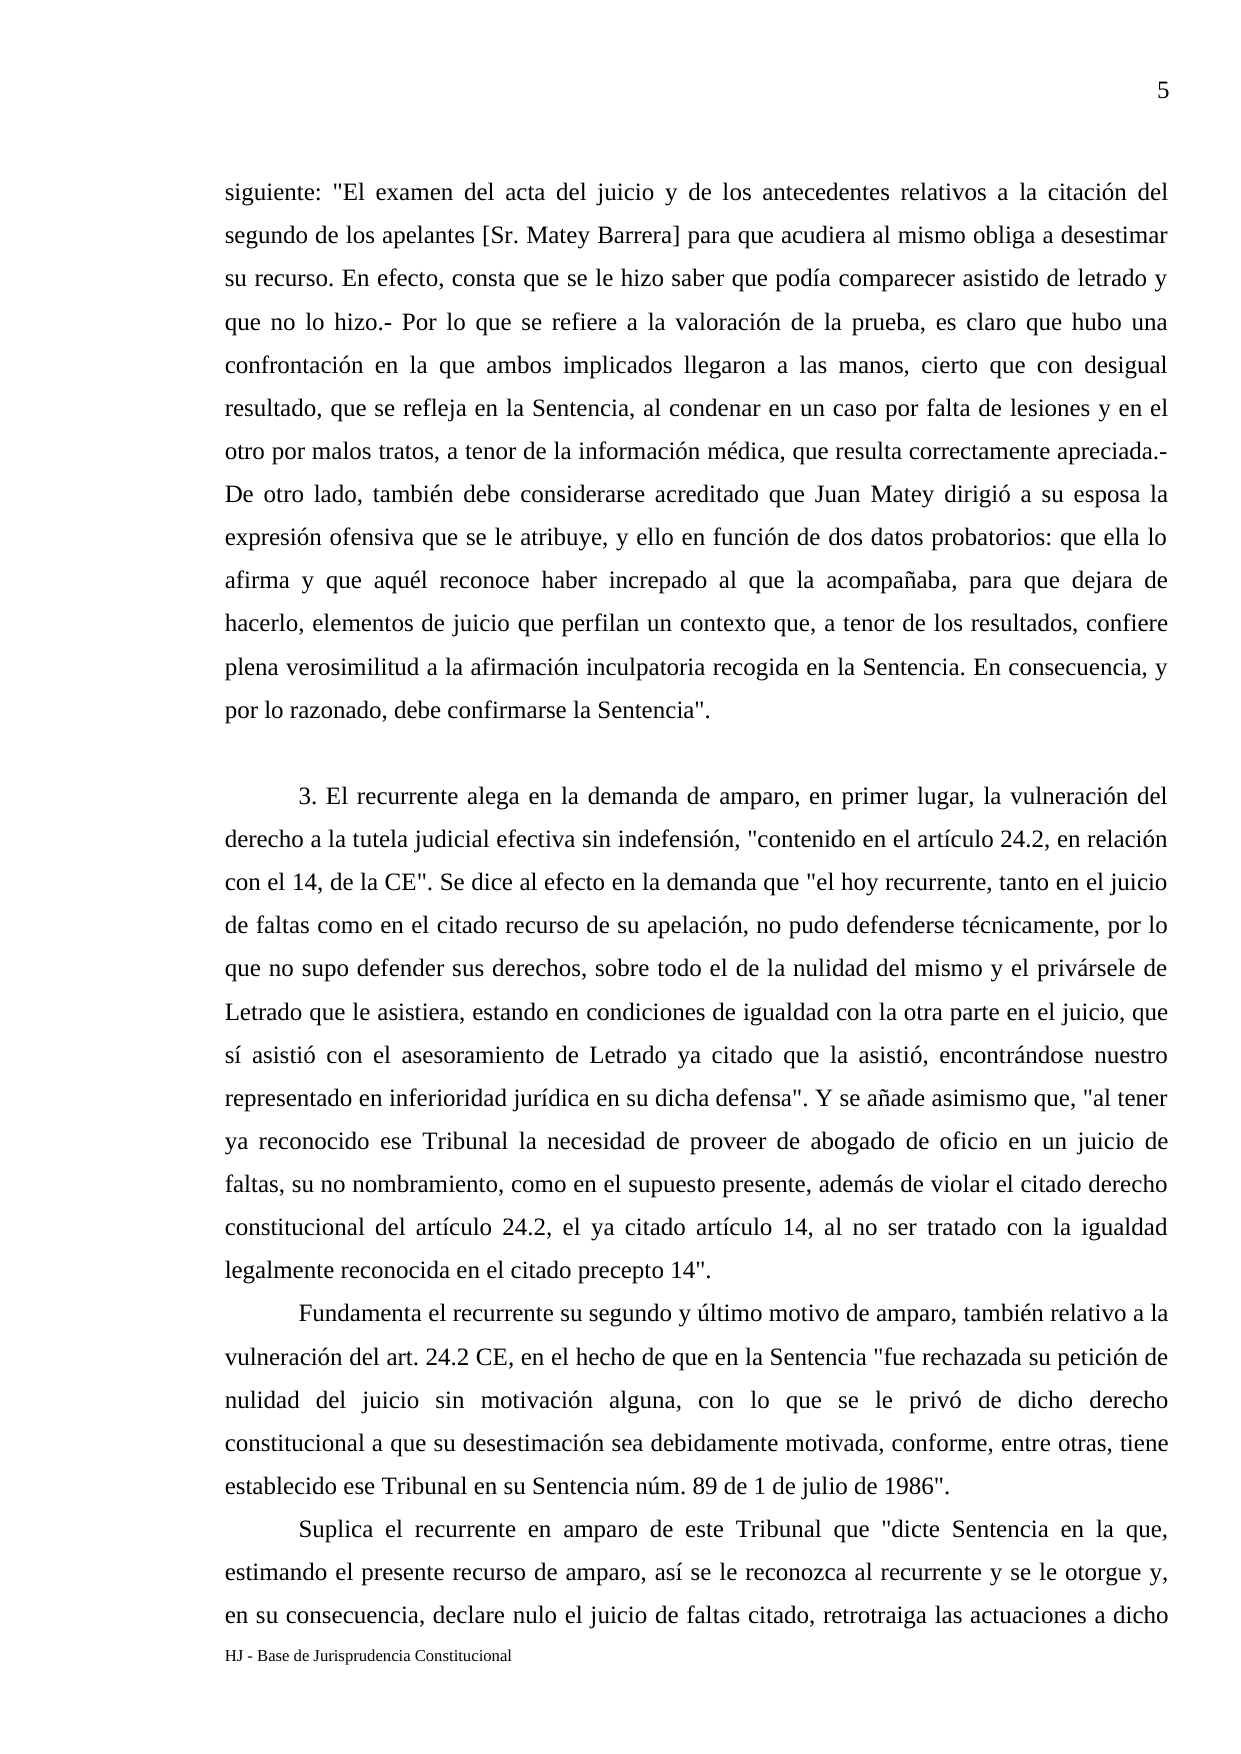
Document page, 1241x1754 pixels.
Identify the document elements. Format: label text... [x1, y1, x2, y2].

text Fundamenta el recurrente su segundo y último motivo de amparo, también relativo a la vulneración del art. 24.2 CE, en el hecho de que en la Sentencia "fue rechazada su petición de nulidad del juicio sin motivación alguna, con lo que se le privó de dicho derecho constitucional a que su desestimación sea debidamente motivada, conforme, entre otras, tiene establecido ese Tribunal en su Sentencia núm. 89 de 1 de julio de 1986". [224, 1298, 1169, 1500]
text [224, 177, 1169, 723]
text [224, 1514, 1169, 1629]
text 3. El recurrente alega en la demanda de amparo, en primer lugar, la vulneración del derecho a la tutela judicial efectiva sin indefensión, "contenido en el artículo 24.2, en relación con el 14, de la CE". Se dice al efecto en la demanda que "el hoy recurrente, tanto en el juicio de faltas como en el citado recurso de su apelación, no pudo defenderse técnicamente, por lo que no supo defender sus derechos, sobre todo el de la nulidad del mismo y el privársele de Letrado que le asistiera, estando en condiciones de igualdad con la otra parte en el juicio, que sí asistió con el asesoramiento de Letrado ya citado que la asistió, encontrándose nuestro representado en inferioridad jurídica en su dicha defensa". Y se añade asimismo que, "al tener ya reconocido ese Tribunal la necesidad de proveer de abogado de oficio en un juicio de faltas, su no nombramiento, como en el supuesto presente, además de violar el citado derecho constitucional del artículo 24.2, el ya citado artículo 14, al no ser tratado con la igualdad legalmente reconocida en el citado precepto 14". [224, 781, 1169, 1284]
